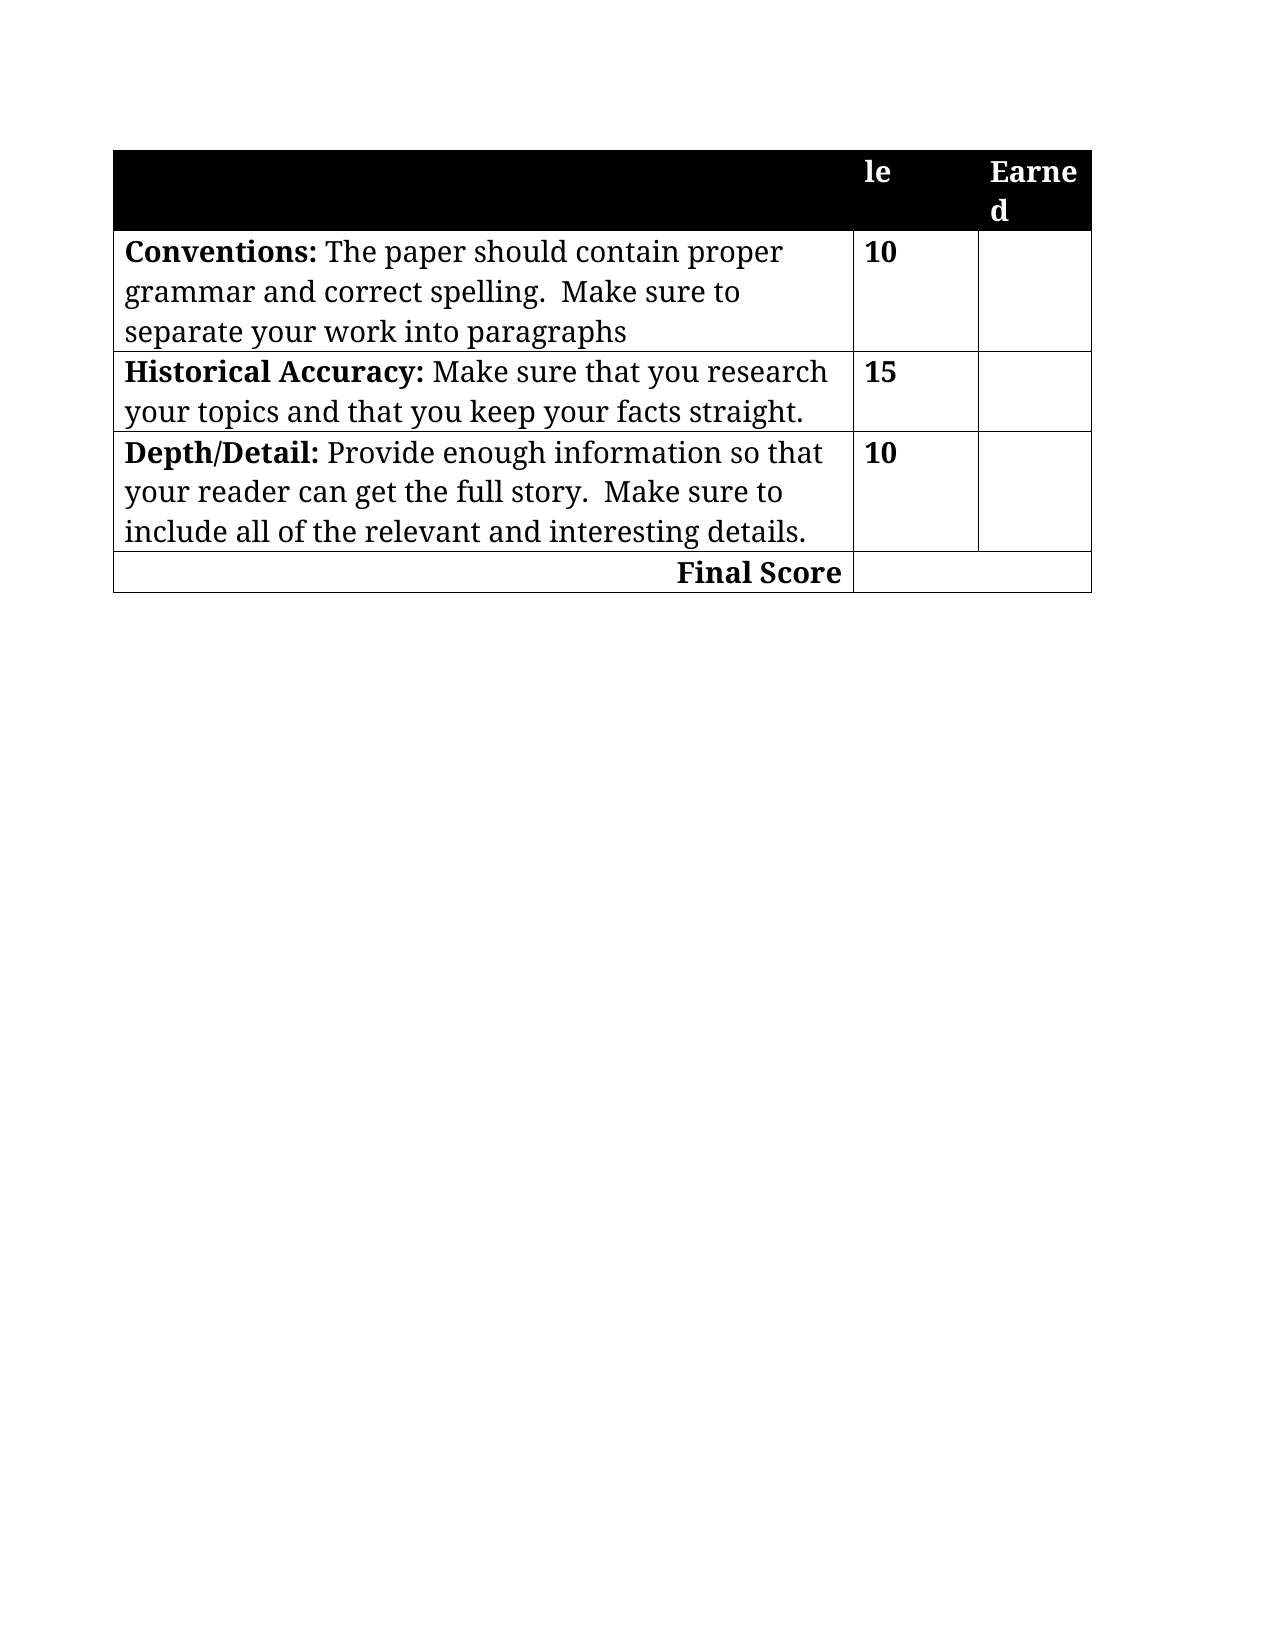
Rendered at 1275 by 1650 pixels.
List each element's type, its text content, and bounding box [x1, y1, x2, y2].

table_cell Conventions: The paper should contain proper grammar and correct spelling. Make sure to separate your work into paragraphs [114, 231, 853, 351]
table_cell 10 [854, 432, 978, 551]
table_cell [854, 552, 1091, 592]
table_cell Depth/Detail: Provide enough information so that your reader can get the full story. Make sure to include all of the relevant and interesting details. [114, 432, 853, 551]
table_cell [979, 352, 1091, 431]
table_header [114, 151, 853, 230]
table_header Points Earned [979, 151, 1091, 230]
table_cell 10 [854, 231, 978, 351]
table_cell [979, 231, 1091, 351]
table_cell 15 [854, 352, 978, 431]
table_header Points Possible [854, 151, 978, 230]
table_cell Historical Accuracy: Make sure that you research your topics and that you keep your facts straight. [114, 352, 853, 431]
table_cell Final Score [114, 552, 853, 592]
table_cell [979, 432, 1091, 551]
